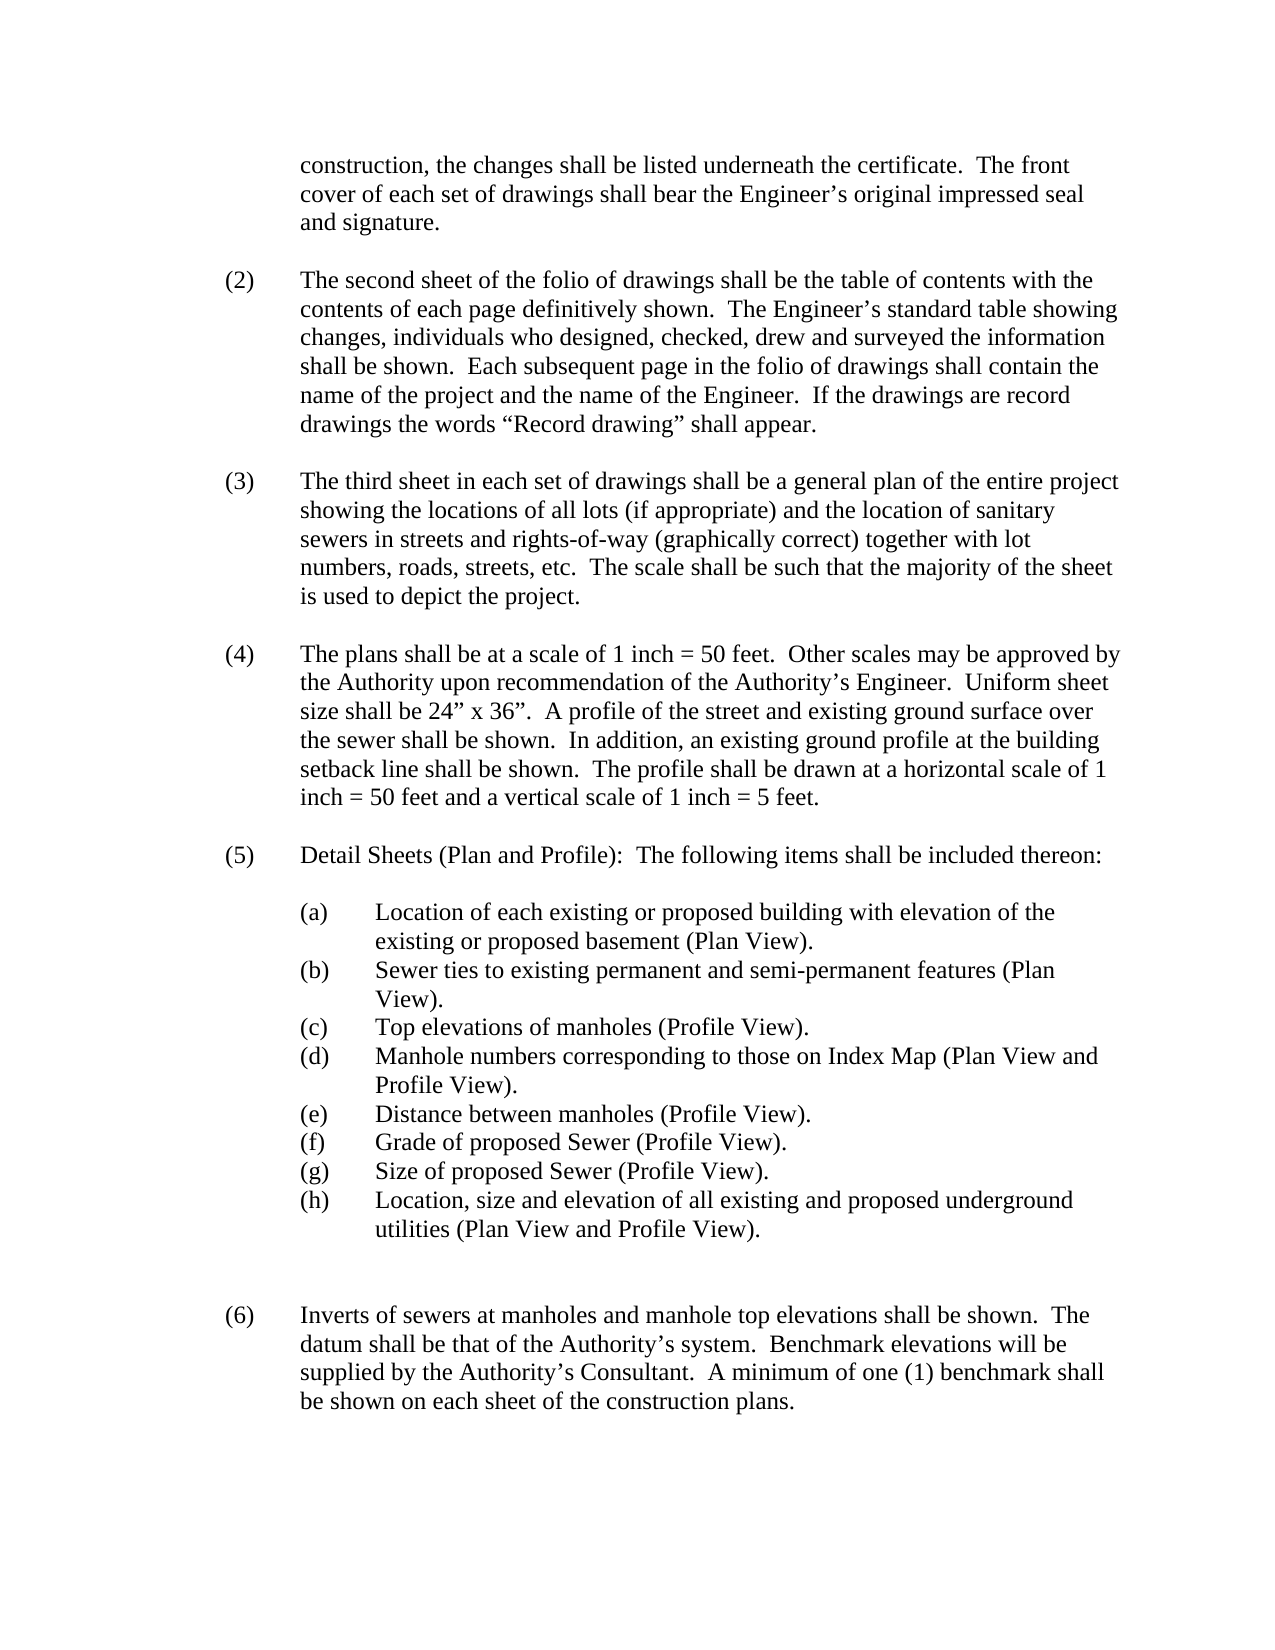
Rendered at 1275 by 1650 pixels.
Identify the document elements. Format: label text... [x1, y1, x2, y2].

text (f) Grade of proposed Sewer (Profile View). [300, 1127, 1125, 1156]
text (3) The third sheet in each set of drawings shall be a general plan of the entire project showing the locations of all lots (if appropriate) and the location of sanitary sewers in streets and rights-of-way (graphically correct) together with lot numbers, roads, streets, etc. The scale shall be such that the majority of the sheet is used to depict the project. [225, 466, 1125, 610]
text (4) The plans shall be at a scale of 1 inch = 50 feet. Other scales may be approved by the Authority upon recommendation of the Authority’s Engineer. Uniform sheet size shall be 24” x 36”. A profile of the street and existing ground surface over the sewer shall be shown. In addition, an existing ground profile at the building setback line shall be shown. The profile shall be drawn at a horizontal scale of 1 inch = 50 feet and a vertical scale of 1 inch = 5 feet. [225, 639, 1125, 811]
text (c) Top elevations of manholes (Profile View). [300, 1012, 1125, 1041]
text (d) Manhole numbers corresponding to those on Index Map (Plan View and Profile View). [300, 1041, 1125, 1099]
text (6) Inverts of sewers at manholes and manhole top elevations shall be shown. The datum shall be that of the Authority’s system. Benchmark elevations will be supplied by the Authority’s Consultant. A minimum of one (1) benchmark shall be shown on each sheet of the construction plans. [225, 1300, 1125, 1415]
text (b) Sewer ties to existing permanent and semi-permanent features (Plan View). [300, 955, 1125, 1012]
text (e) Distance between manholes (Profile View). [300, 1099, 1125, 1127]
text (5) Detail Sheets (Plan and Profile): The following items shall be included thereon: [225, 840, 1125, 869]
text (h) Location, size and elevation of all existing and proposed underground utilities (Plan View and Profile View). [300, 1185, 1125, 1242]
text (2) The second sheet of the folio of drawings shall be the table of contents with the contents of each page definitively shown. The Engineer’s standard table showing changes, individuals who designed, checked, drew and surveyed the information shall be shown. Each subsequent page in the folio of drawings shall contain the name of the project and the name of the Engineer. If the drawings are record drawings the words “Record drawing” shall appear. [225, 265, 1125, 437]
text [225, 150, 1125, 236]
text (a) Location of each existing or proposed building with elevation of the existing or proposed basement (Plan View). [300, 897, 1125, 955]
text (g) Size of proposed Sewer (Profile View). [300, 1156, 1125, 1185]
